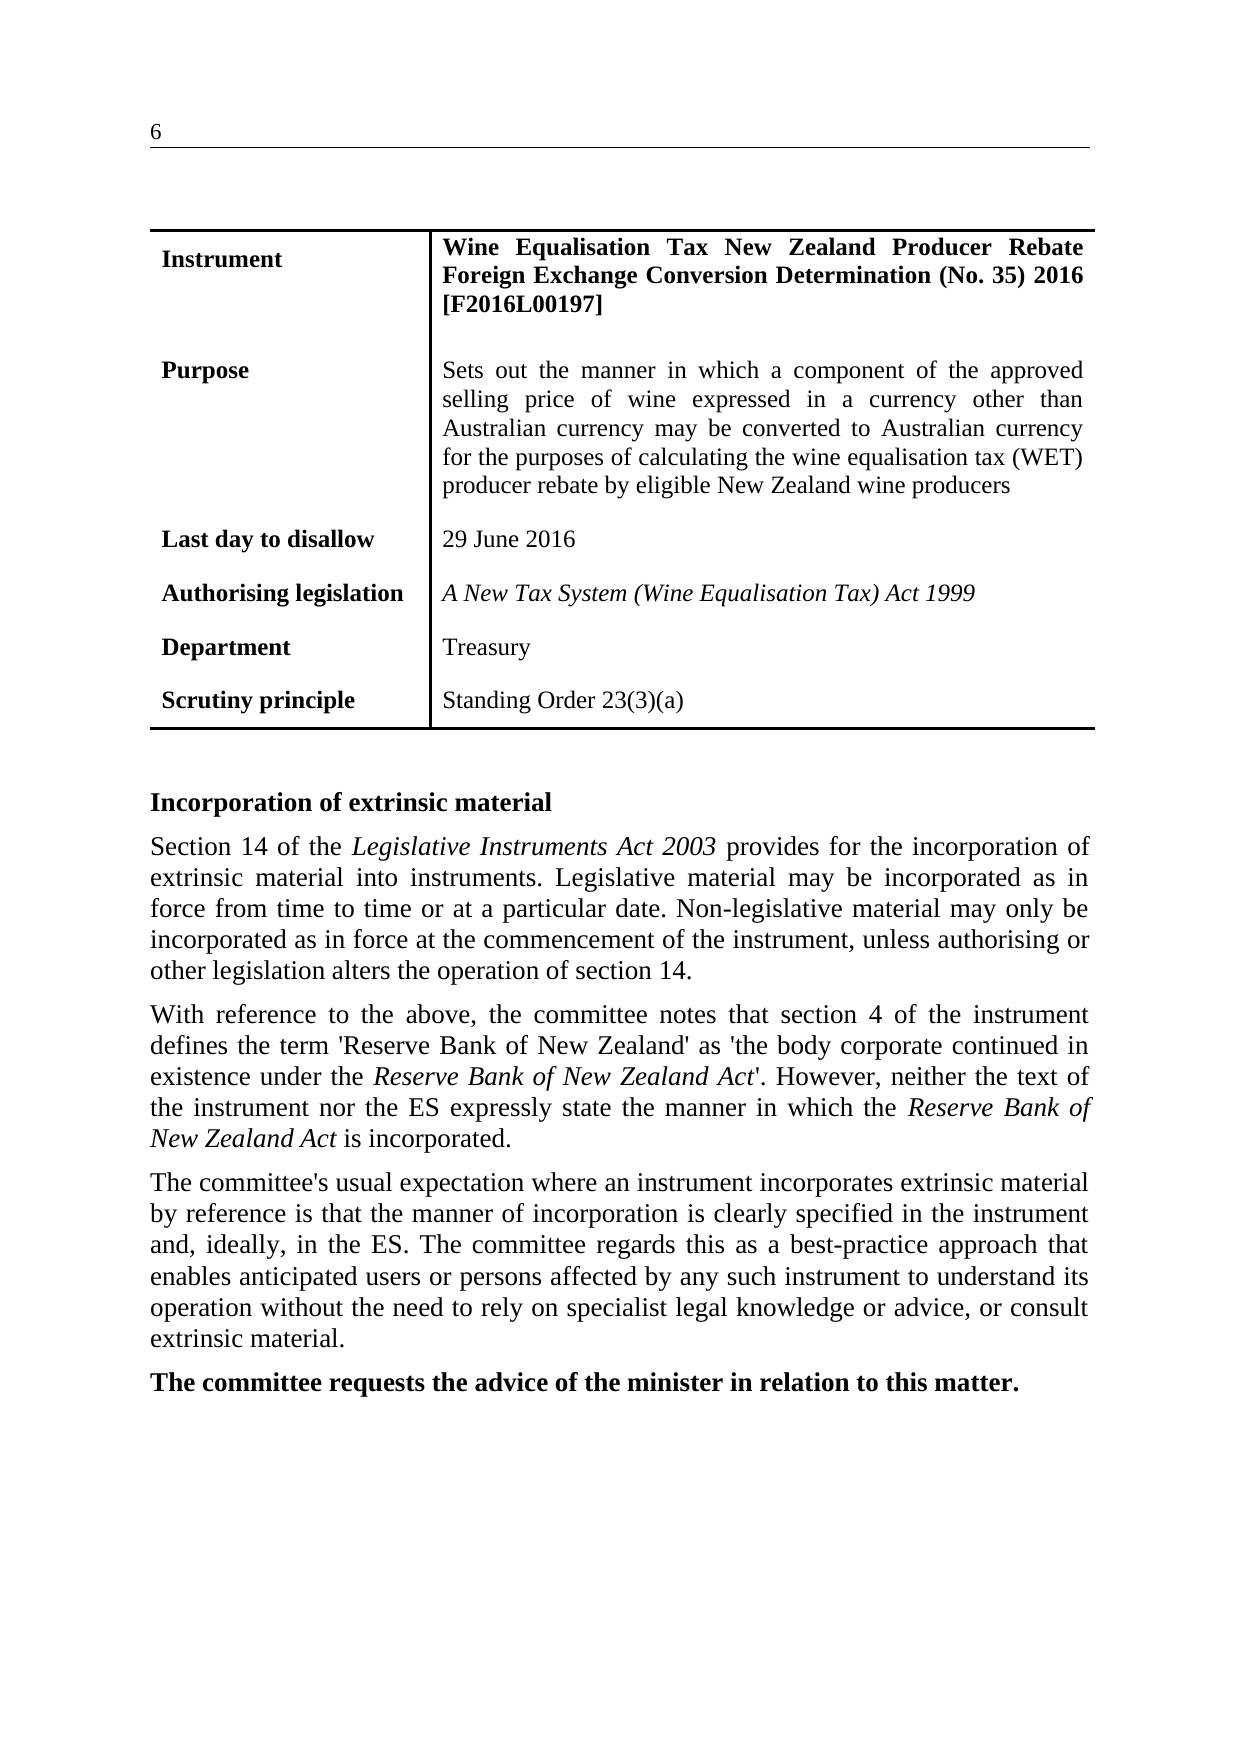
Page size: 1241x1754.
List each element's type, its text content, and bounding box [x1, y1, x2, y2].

table_cell Standing Order 23(3)(a) [432, 673, 1095, 727]
table_cell 29 June 2016 [432, 512, 1095, 566]
table_cell A New Tax System (Wine Equalisation Tax) Act 1999 [432, 566, 1095, 619]
table_header Wine Equalisation Tax New Zealand Producer Rebate Foreign Exchange Conversion Determination (No. 35) 2016 [F2016L00197] [432, 232, 1095, 343]
table_cell Purpose [150, 343, 429, 512]
text The committee requests the advice of the minister in relation to this matter. [150, 1366, 1090, 1397]
table_header Instrument [150, 232, 429, 343]
table_cell Sets out the manner in which a component of the approved selling price of wine expressed in a currency other than Australian currency may be converted to Australian currency for the purposes of calculating the wine equalisation tax (WET) producer rebate by eligible New Zealand wine producers [432, 343, 1095, 512]
table_cell Authorising legislation [150, 566, 429, 619]
table_cell Department [150, 619, 429, 673]
text The committee's usual expectation where an instrument incorporates extrinsic material by reference is that the manner of incorporation is clearly specified in the instrument and, ideally, in the ES. The committee regards this as a best-practice approach that enables anticipated users or persons affected by any such instrument to understand its operation without the need to rely on specialist legal knowledge or advice, or consult extrinsic material. [150, 1166, 1090, 1353]
table_cell Scrutiny principle [150, 673, 429, 727]
text Incorporation of extrinsic material [150, 786, 1090, 817]
table_cell Treasury [432, 619, 1095, 673]
text With reference to the above, the committee notes that section 4 of the instrument defines the term 'Reserve Bank of New Zealand' as 'the body corporate continued in existence under the Reserve Bank of New Zealand Act'. However, neither the text of the instrument nor the ES expressly state the manner in which the Reserve Bank of New Zealand Act is incorporated. [150, 998, 1090, 1154]
text Section 14 of the Legislative Instruments Act 2003 provides for the incorporation of extrinsic material into instruments. Legislative material may be incorporated as in force from time to time or at a particular date. Non-legislative material may only be incorporated as in force at the commencement of the instrument, unless authorising or other legislation alters the operation of section 14. [150, 830, 1090, 986]
table_cell Last day to disallow [150, 512, 429, 566]
